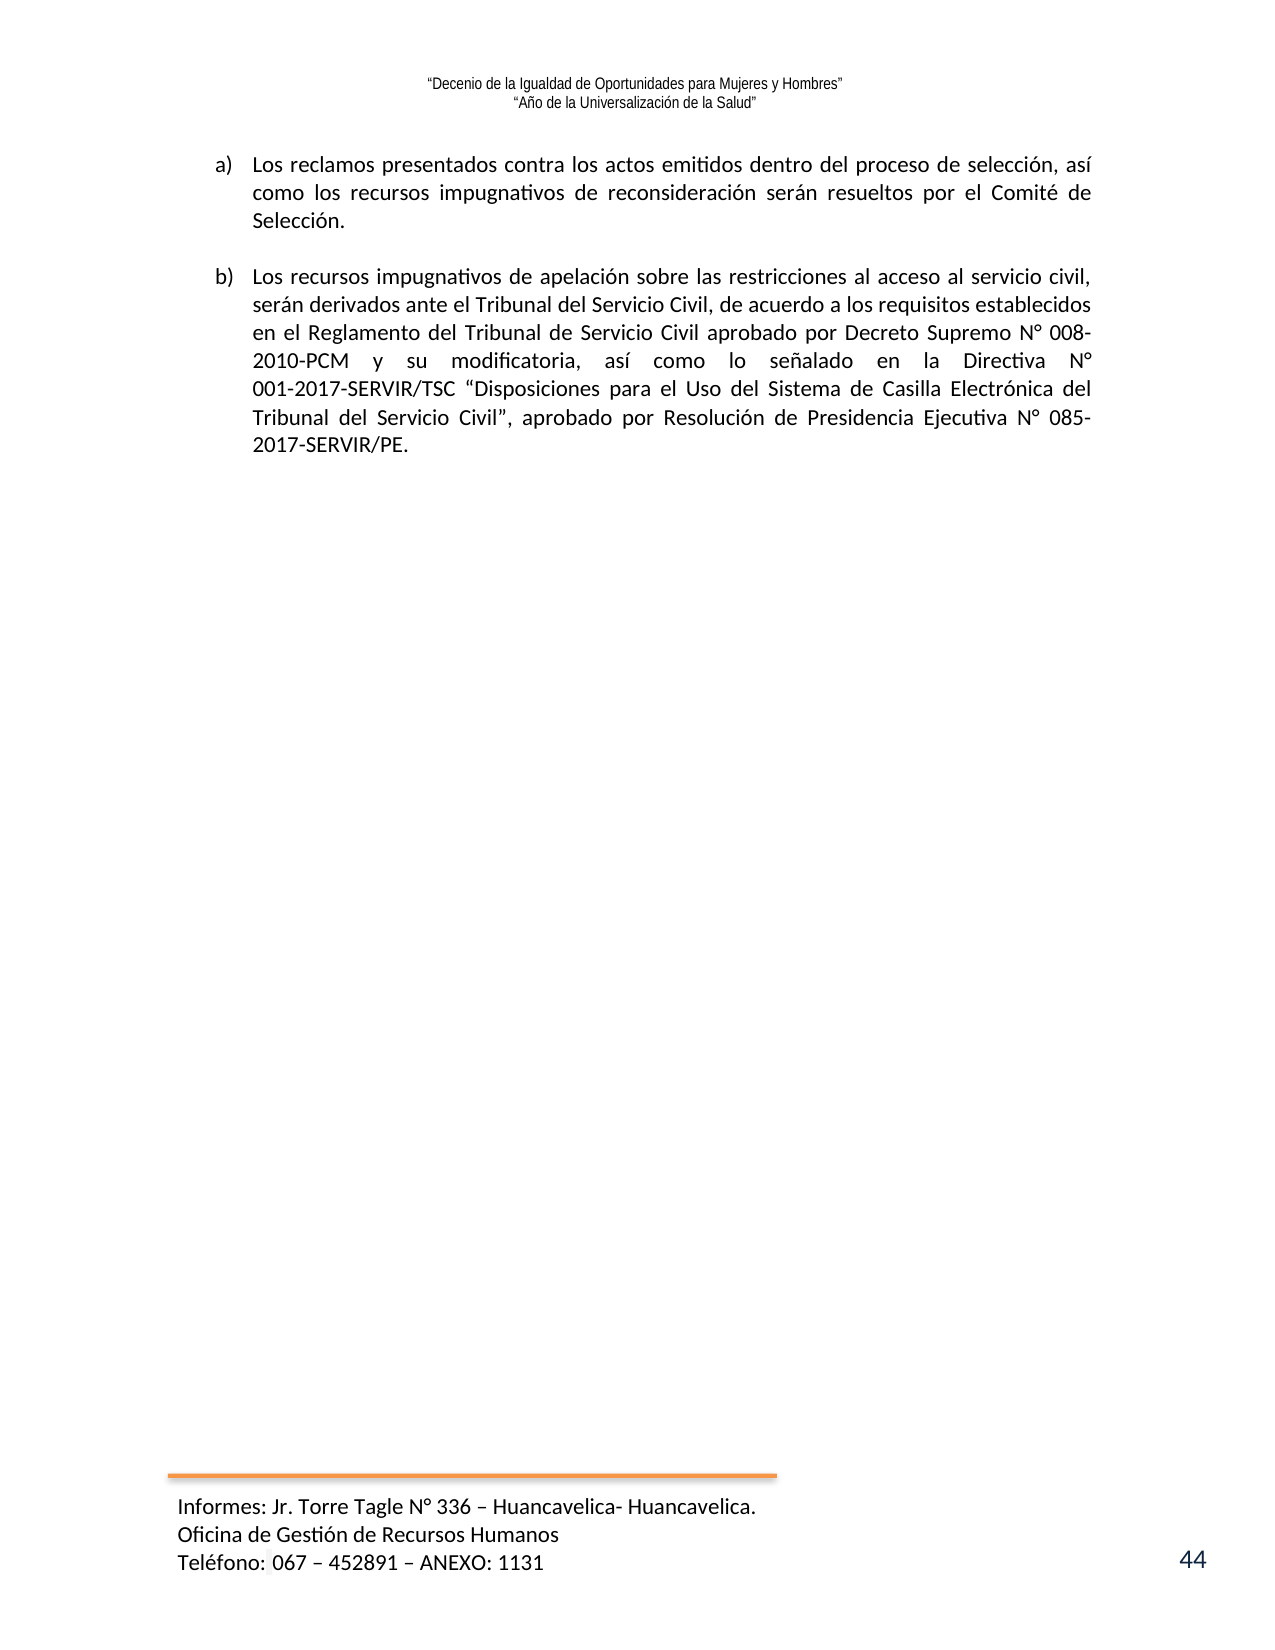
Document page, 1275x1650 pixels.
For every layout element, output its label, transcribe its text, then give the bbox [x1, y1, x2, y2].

list Los recursos impugnativos de apelación sobre las restricciones al acceso al servicio civil, serán derivados ante el Tribunal del Servicio Civil, de acuerdo a los requisitos establecidos en el Reglamento del Tribunal de Servicio Civil aprobado por Decreto Supremo N° 008-2010-PCM y su modificatoria, así como lo señalado en la Directiva N° 001-2017-SERVIR/TSC “Disposiciones para el Uso del Sistema de Casilla Electrónica del Tribunal del Servicio Civil”, aprobado por Resolución de Presidencia Ejecutiva N° 085- 2017-SERVIR/PE. [215, 262, 1093, 459]
list Los reclamos presentados contra los actos emitidos dentro del proceso de selección, así como los recursos impugnativos de reconsideración serán resueltos por el Comité de Selección. [215, 150, 1093, 234]
